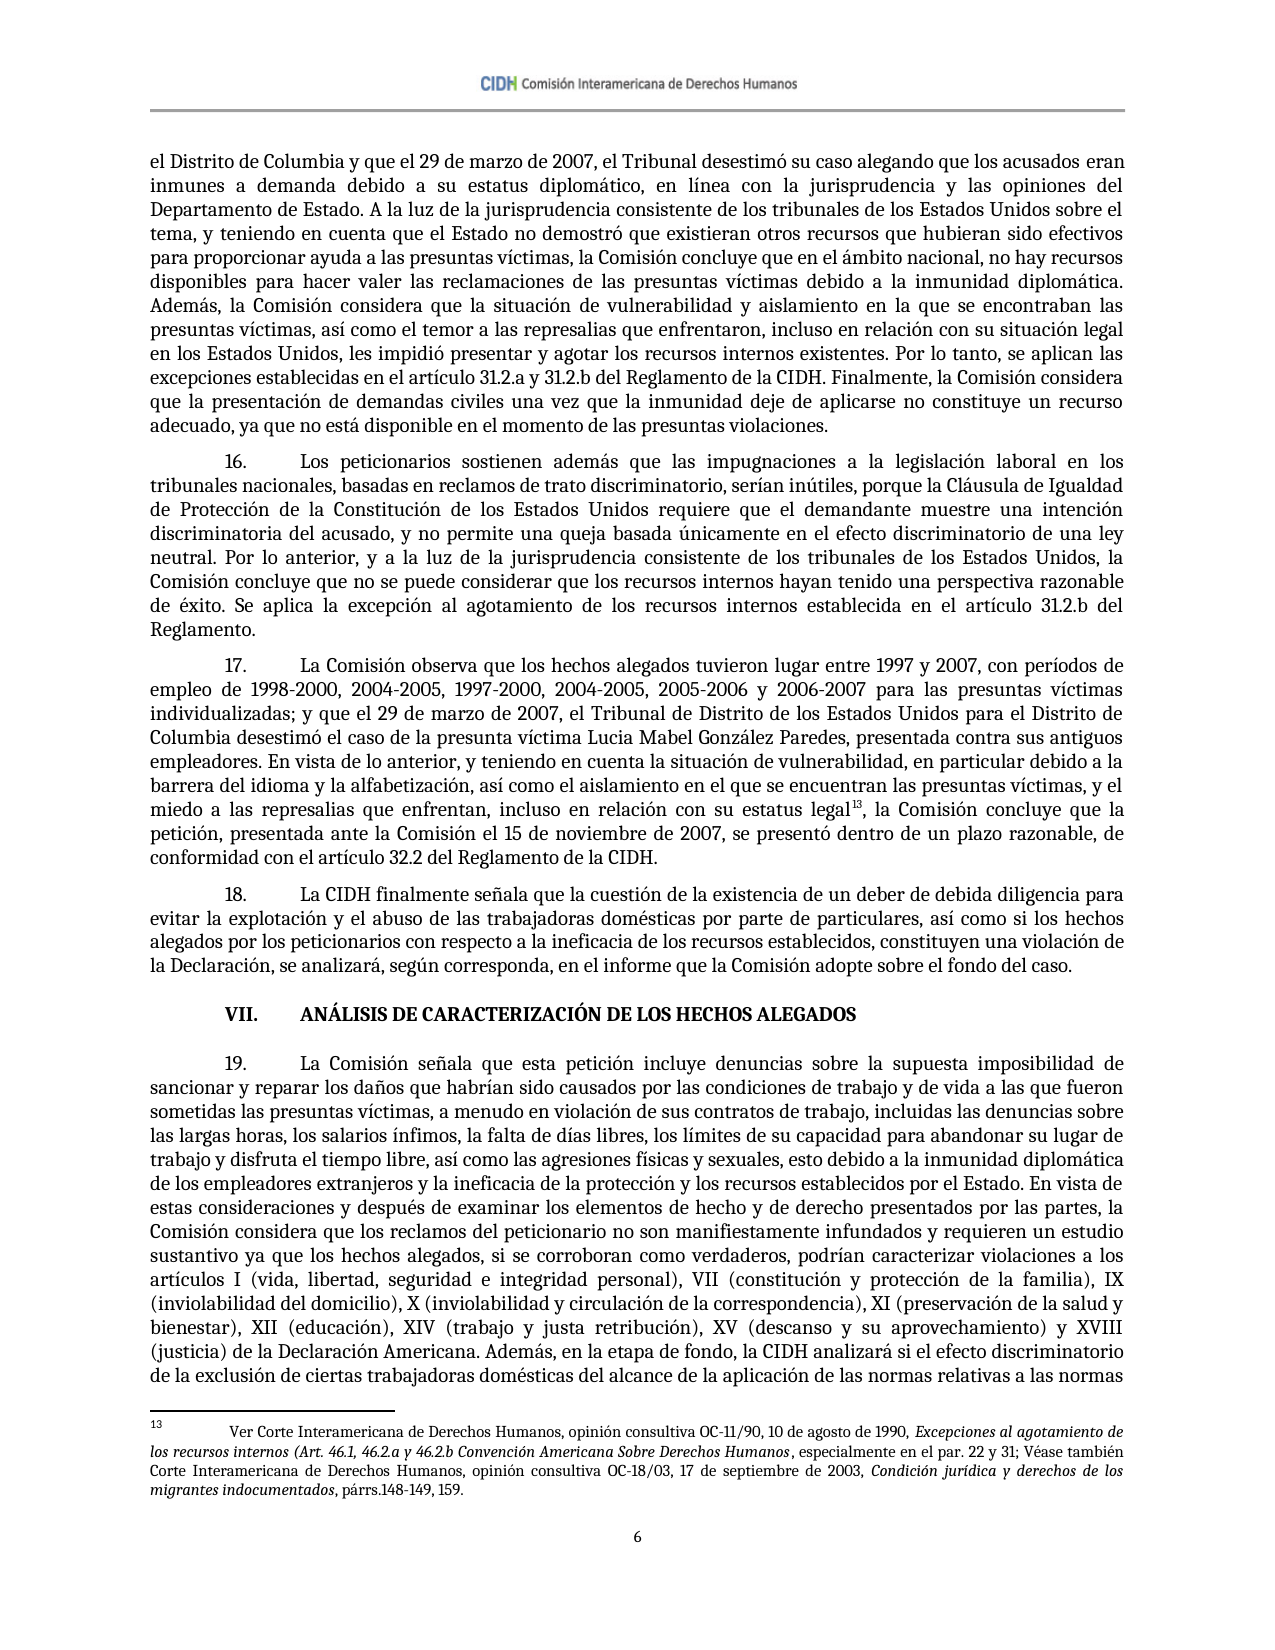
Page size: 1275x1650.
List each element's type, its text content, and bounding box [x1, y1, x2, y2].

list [150, 150, 1125, 437]
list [150, 1052, 1125, 1387]
list VII. ANÁLISIS DE CARACTERIZACIÓN DE LOS HECHOS ALEGADOS [225, 1003, 1125, 1027]
list Los peticionarios sostienen además que las impugnaciones a la legislación laboral en los tribunales nacionales, basadas en reclamos de trato discriminatorio, serían inútiles, porque la Cláusula de Igualdad de Protección de la Constitución de los Estados Unidos requiere que el demandante muestre una intención discriminatoria del acusado, y no permite una queja basada únicamente en el efecto discriminatorio de una ley neutral. Por lo anterior, y a la luz de la jurisprudencia consistente de los tribunales de los Estados Unidos, la Comisión concluye que no se puede considerar que los recursos internos hayan tenido una perspectiva razonable de éxito. Se aplica la excepción al agotamiento de los recursos internos establecida en el artículo 31.2.b del Reglamento. [150, 450, 1125, 642]
list La Comisión observa que los hechos alegados tuvieron lugar entre 1997 y 2007, con períodos de empleo de 1998-2000, 2004-2005, 1997-2000, 2004-2005, 2005-2006 y 2006-2007 para las presuntas víctimas individualizadas; y que el 29 de marzo de 2007, el Tribunal de Distrito de los Estados Unidos para el Distrito de Columbia desestimó el caso de la presunta víctima Lucia Mabel González Paredes, presentada contra sus antiguos empleadores. En vista de lo anterior, y teniendo en cuenta la situación de vulnerabilidad, en particular debido a la barrera del idioma y la alfabetización, así como el aislamiento en el que se encuentran las presuntas víctimas, y el miedo a las represalias que enfrentan, incluso en relación con su estatus legal, la Comisión concluye que la petición, presentada ante la Comisión el 15 de noviembre de 2007, se presentó dentro de un plazo razonable, de conformidad con el artículo 32.2 del Reglamento de la CIDH. [150, 654, 1125, 870]
list La CIDH finalmente señala que la cuestión de la existencia de un deber de debida diligencia para evitar la explotación y el abuso de las trabajadoras domésticas por parte de particulares, así como si los hechos alegados por los peticionarios con respecto a la ineficacia de los recursos establecidos, constituyen una violación de la Declaración, se analizará, según corresponda, en el informe que la Comisión adopte sobre el fondo del caso. [150, 882, 1125, 978]
picture [475, 75, 800, 93]
